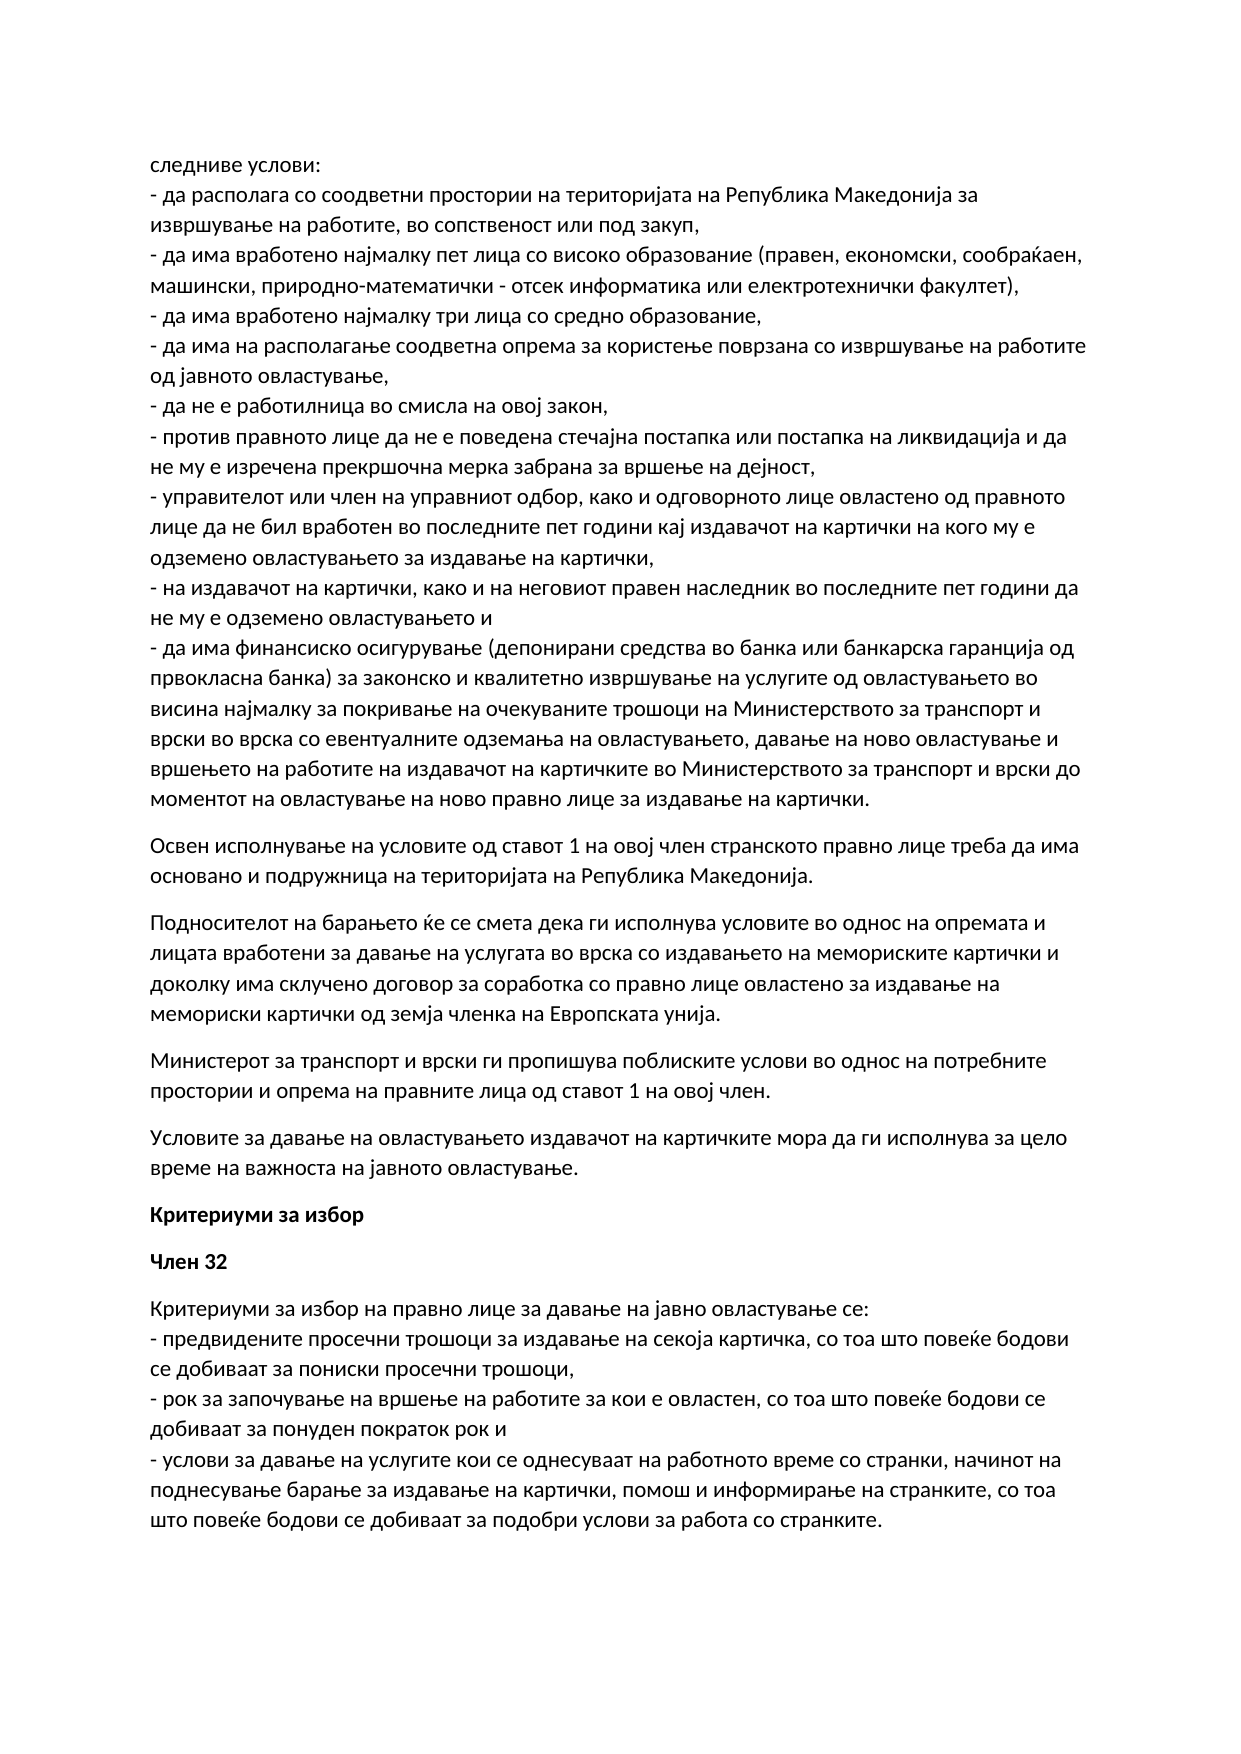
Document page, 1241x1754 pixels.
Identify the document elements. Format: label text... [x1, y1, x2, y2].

text Министерот за транспорт и врски ги пропишува поблиските услови во однос на потребните простории и опрема на правните лица од ставот 1 на овој член. [150, 1046, 1090, 1104]
text Критериуми за избор [150, 1200, 1090, 1228]
text Условите за давање на овластувањето издавачот на картичките мора да ги исполнува за цело време на важноста на јавното овластување. [150, 1123, 1090, 1181]
text Критериуми за избор на правно лице за давање на јавно овластување се: - предвидените просечни трошоци за издавање на секоја картичка, со тоа што повеќе бодови се добиваат за пониски просечни трошоци, - рок за започување на вршење на работите за кои е овластен, со тоа што повеќе бодови се добиваат за понуден пократок рок и - услови за давање на услугите кои се однесуваат на работното време со странки, начинот на поднесување барање за издавање на картички, помош и информирање на странките, со тоа што повеќе бодови се добиваат за подобри услови за работа со странките. [150, 1294, 1090, 1533]
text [150, 150, 1090, 812]
text Освен исполнување на условите од ставот 1 на овој член странското правно лице треба да има основано и подружница на територијата на Република Македонија. [150, 831, 1090, 889]
text Подносителот на барањето ќе се смета дека ги исполнува условите во однос на опремата и лицата вработени за давање на услугата во врска со издавањето на мемориските картички и доколку има склучено договор за соработка со правно лице овластено за издавање на мемориски картички од земја членка на Европската унија. [150, 908, 1090, 1027]
text Член 32 [150, 1247, 1090, 1275]
